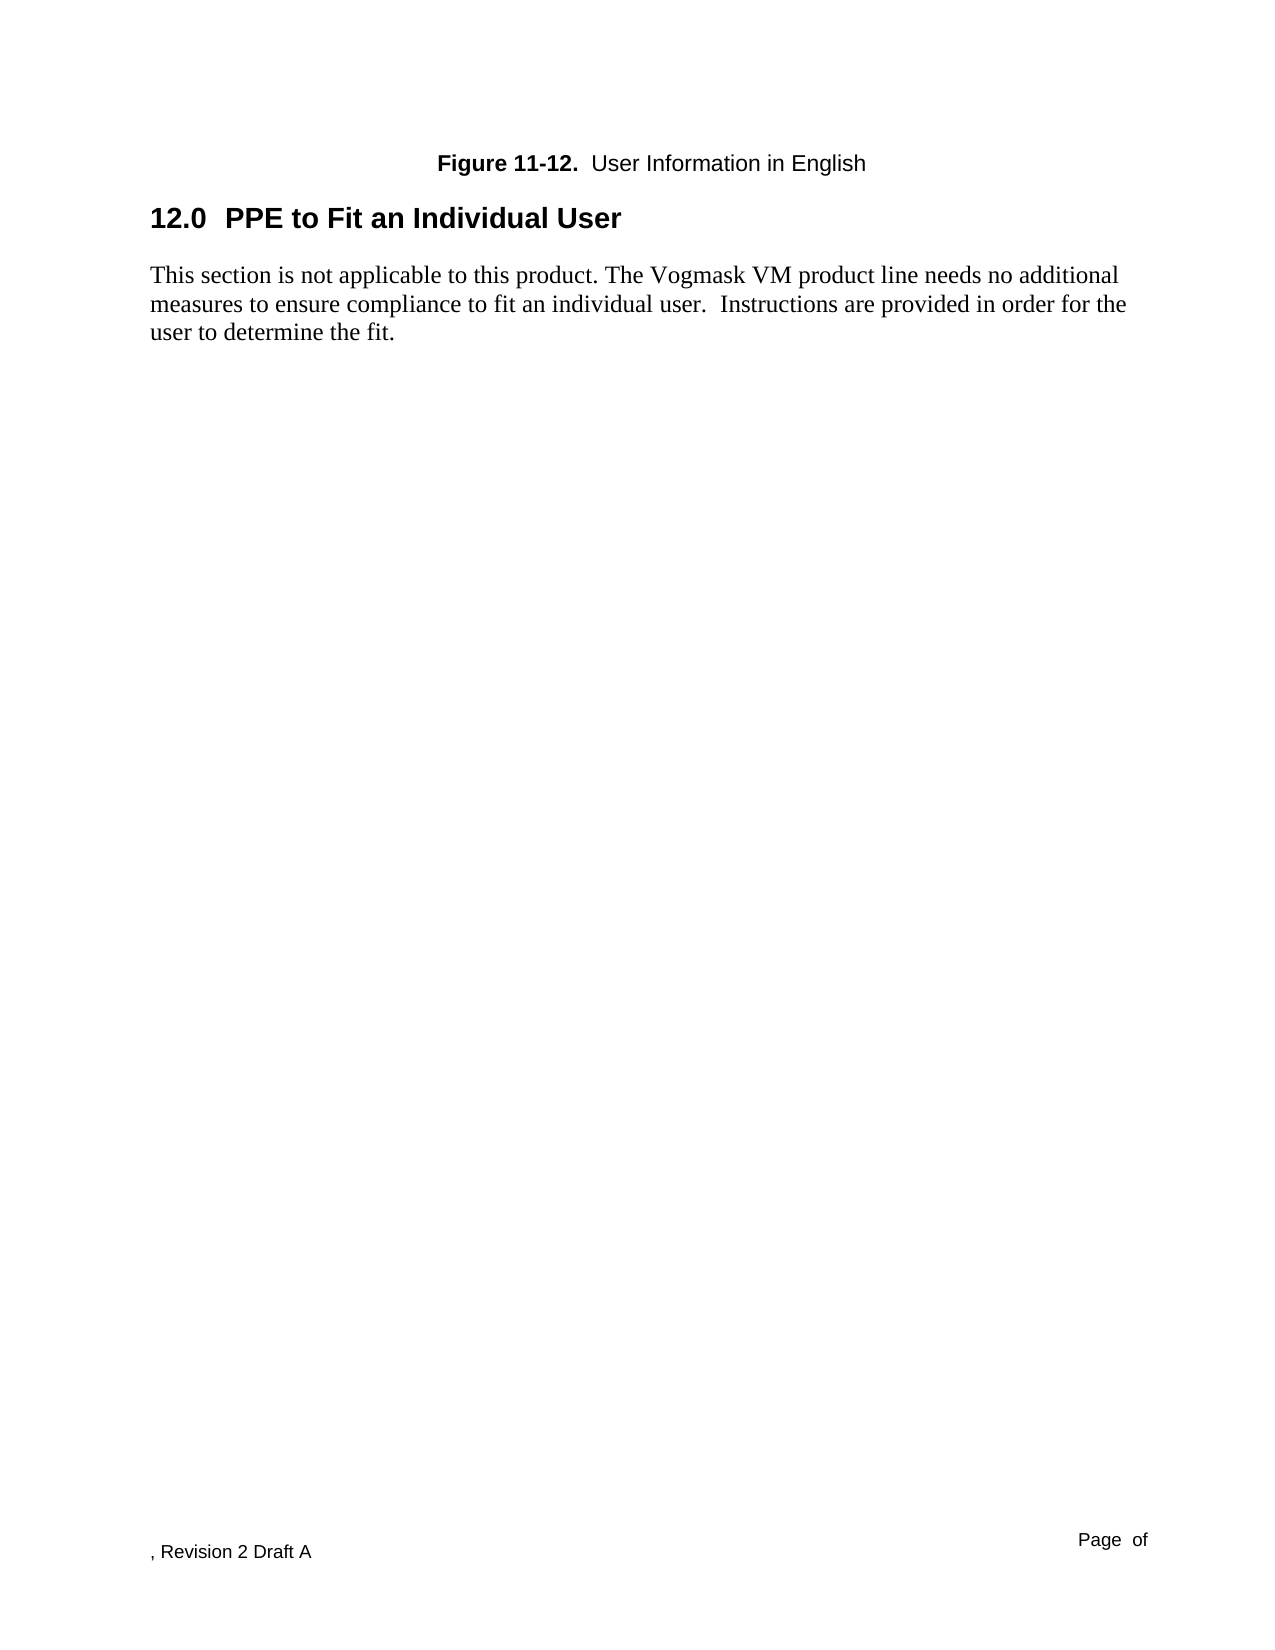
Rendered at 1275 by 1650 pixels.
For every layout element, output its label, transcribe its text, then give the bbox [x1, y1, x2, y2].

text This section is not applicable to this product. The Vogmask VM product line needs no additional measures to ensure compliance to fit an individual user. Instructions are provided in order for the user to determine the fit. [150, 260, 1153, 346]
subtitle PPE to Fit an Individual User [150, 201, 1153, 235]
